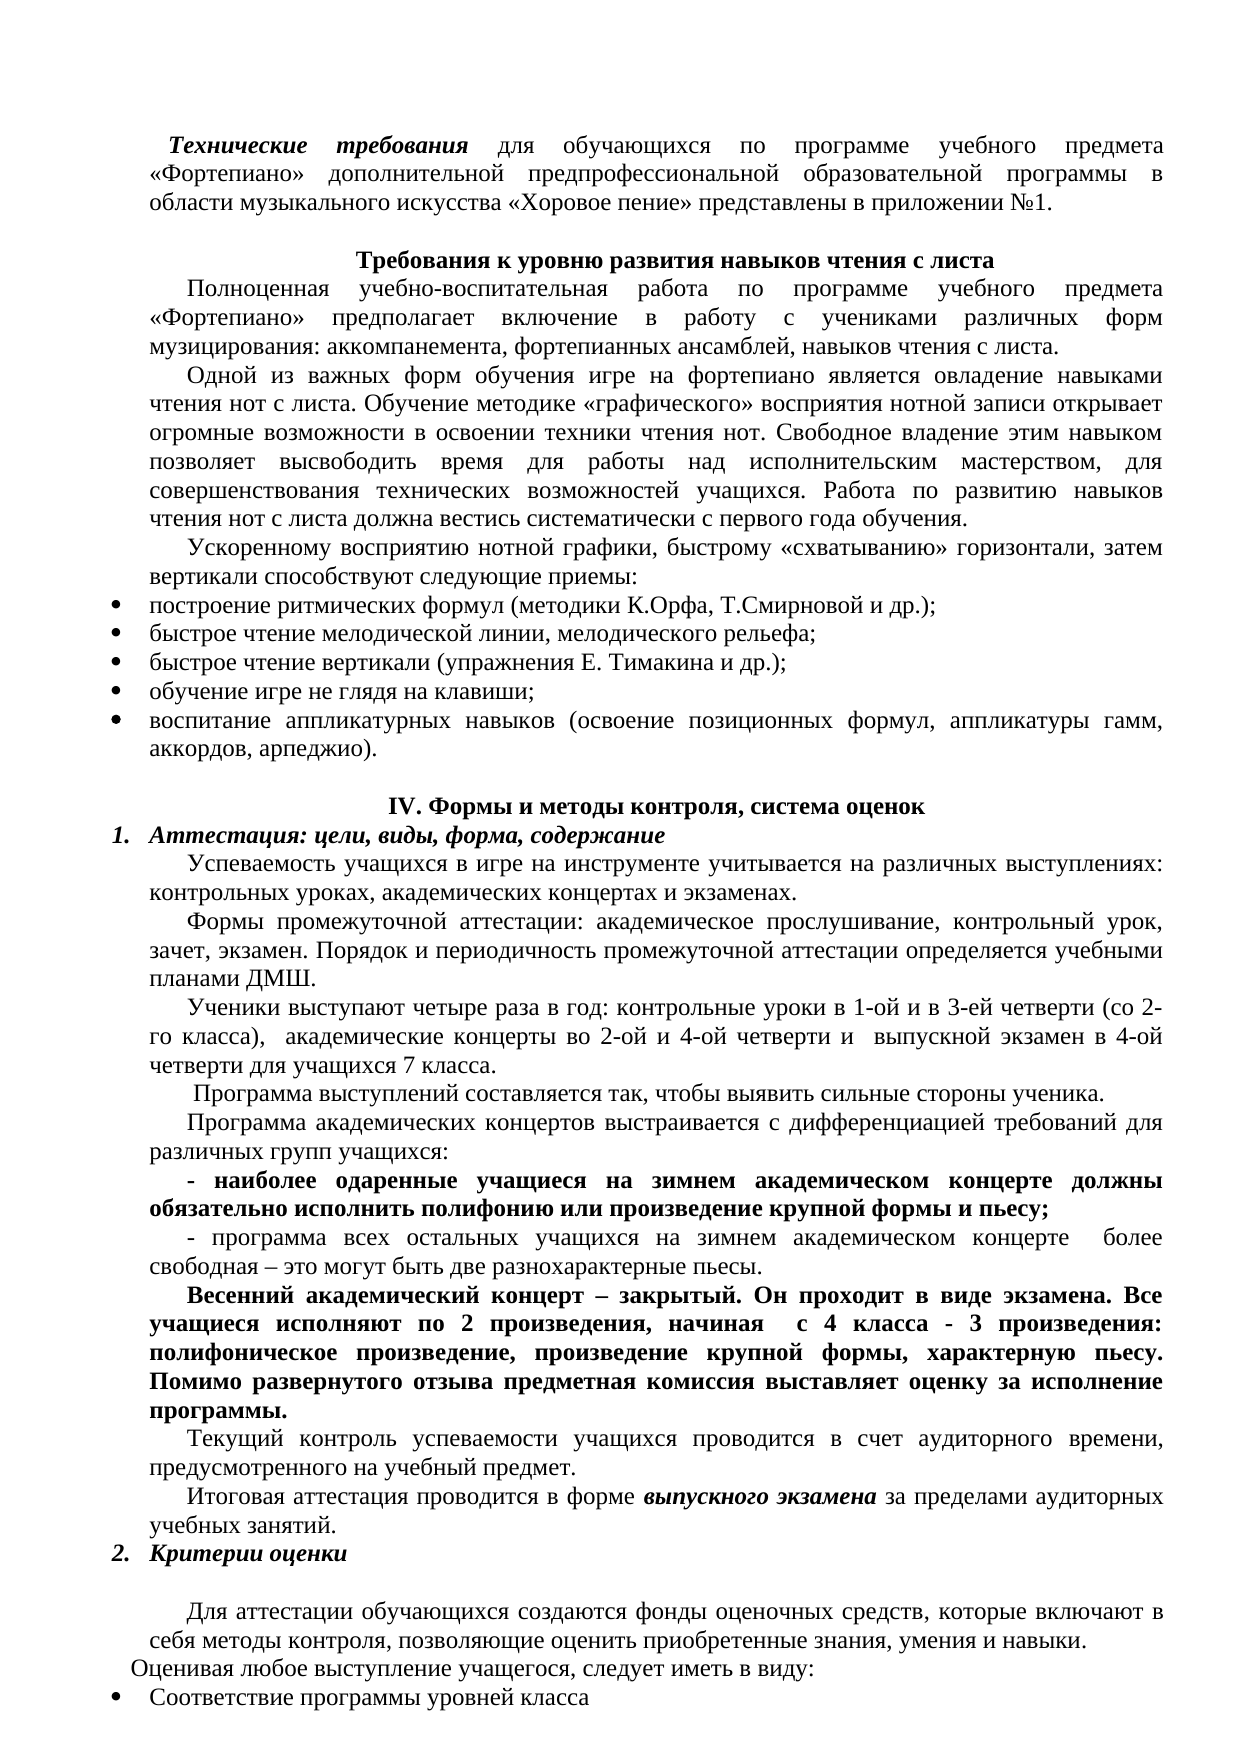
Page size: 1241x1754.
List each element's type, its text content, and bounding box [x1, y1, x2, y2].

text Полноценная учебно-воспитательная работа по программе учебного предмета «Фортепиано» предполагает включение в работу с учениками различных форм музицирования: аккомпанемента, фортепианных ансамблей, навыков чтения с листа. [149, 273, 1164, 360]
list Критерии оценки [112, 1538, 1164, 1567]
text - наиболее одаренные учащиеся на зимнем академическом концерте должны обязательно исполнить полифонию или произведение крупной формы и пьесу; [149, 1165, 1164, 1222]
list Соответствие программы уровней класса [112, 1682, 1164, 1711]
text Ученики выступают четыре раза в год: контрольные уроки в 1-ой и в 3-ей четверти (со 2-го класса), академические концерты во 2-ой и 4-ой четверти и выпускной экзамен в 4-ой четверти для учащихся 7 класса. [149, 992, 1164, 1078]
text Ускоренному восприятию нотной графики, быстрому «схватыванию» горизонтали, затем вертикали способствуют следующие приемы: [149, 532, 1164, 590]
text - программа всех остальных учащихся на зимнем академическом концерте более свободная – это могут быть две разнохарактерные пьесы. [149, 1222, 1164, 1280]
list обучение игре не глядя на клавиши; [112, 676, 1164, 705]
text Программа академических концертов выстраивается с дифференциацией требований для различных групп учащихся: [149, 1107, 1164, 1165]
text Для аттестации обучающихся создаются фонды оценочных средств, которые включают в себя методы контроля, позволяющие оценить приобретенные знания, умения и навыки. [149, 1596, 1164, 1653]
text Формы промежуточной аттестации: академическое прослушивание, контрольный урок, зачет, экзамен. Порядок и периодичность промежуточной аттестации определяется учебными планами ДМШ. [149, 906, 1164, 992]
list быстрое чтение мелодической линии, мелодического рельефа; [112, 618, 1164, 647]
text Программа выступлений составляется так, чтобы выявить сильные стороны ученика. [149, 1078, 1164, 1107]
text Требования к уровню развития навыков чтения с листа [149, 245, 1164, 273]
text Технические требования для обучающихся по программе учебного предмета «Фортепиано» дополнительной предпрофессиональной образовательной программы в области музыкального искусства «Хоровое пение» представлены в приложении №1. [149, 130, 1164, 216]
list быстрое чтение вертикали (упражнения Е. Тимакина и др.); [112, 647, 1164, 676]
text Одной из важных форм обучения игре на фортепиано является овладение навыками чтения нот с листа. Обучение методике «графического» восприятия нотной записи открывает огромные возможности в освоении техники чтения нот. Свободное владение этим навыком позволяет высвободить время для работы над исполнительским мастерством, для совершенствования технических возможностей учащихся. Работа по развитию навыков чтения нот с листа должна вестись систематически с первого года обучения. [149, 360, 1164, 532]
list построение ритмических формул (методики К.Орфа, Т.Смирновой и др.); [112, 590, 1164, 618]
text Текущий контроль успеваемости учащихся проводится в счет аудиторного времени, предусмотренного на учебный предмет. [149, 1423, 1164, 1481]
list воспитание аппликатурных навыков (освоение позиционных формул, аппликатуры гамм, аккордов, арпеджио). [112, 705, 1164, 762]
text IV. Формы и методы контроля, система оценок [149, 791, 1164, 820]
text Успеваемость учащихся в игре на инструменте учитывается на различных выступлениях: контрольных уроках, академических концертах и экзаменах. [149, 848, 1164, 906]
text Итоговая аттестация проводится в форме выпускного экзамена за пределами аудиторных учебных занятий. [149, 1481, 1164, 1538]
text Весенний академический концерт – закрытый. Он проходит в виде экзамена. Все учащиеся исполняют по 2 произведения, начиная с 4 класса - 3 произведения: полифоническое произведение, произведение крупной формы, характерную пьесу. Помимо развернутого отзыва предметная комиссия выставляет оценку за исполнение программы. [149, 1280, 1164, 1423]
list Аттестация: цели, виды, форма, содержание [112, 820, 1164, 848]
text Оценивая любое выступление учащегося, следует иметь в виду: [130, 1653, 1164, 1682]
